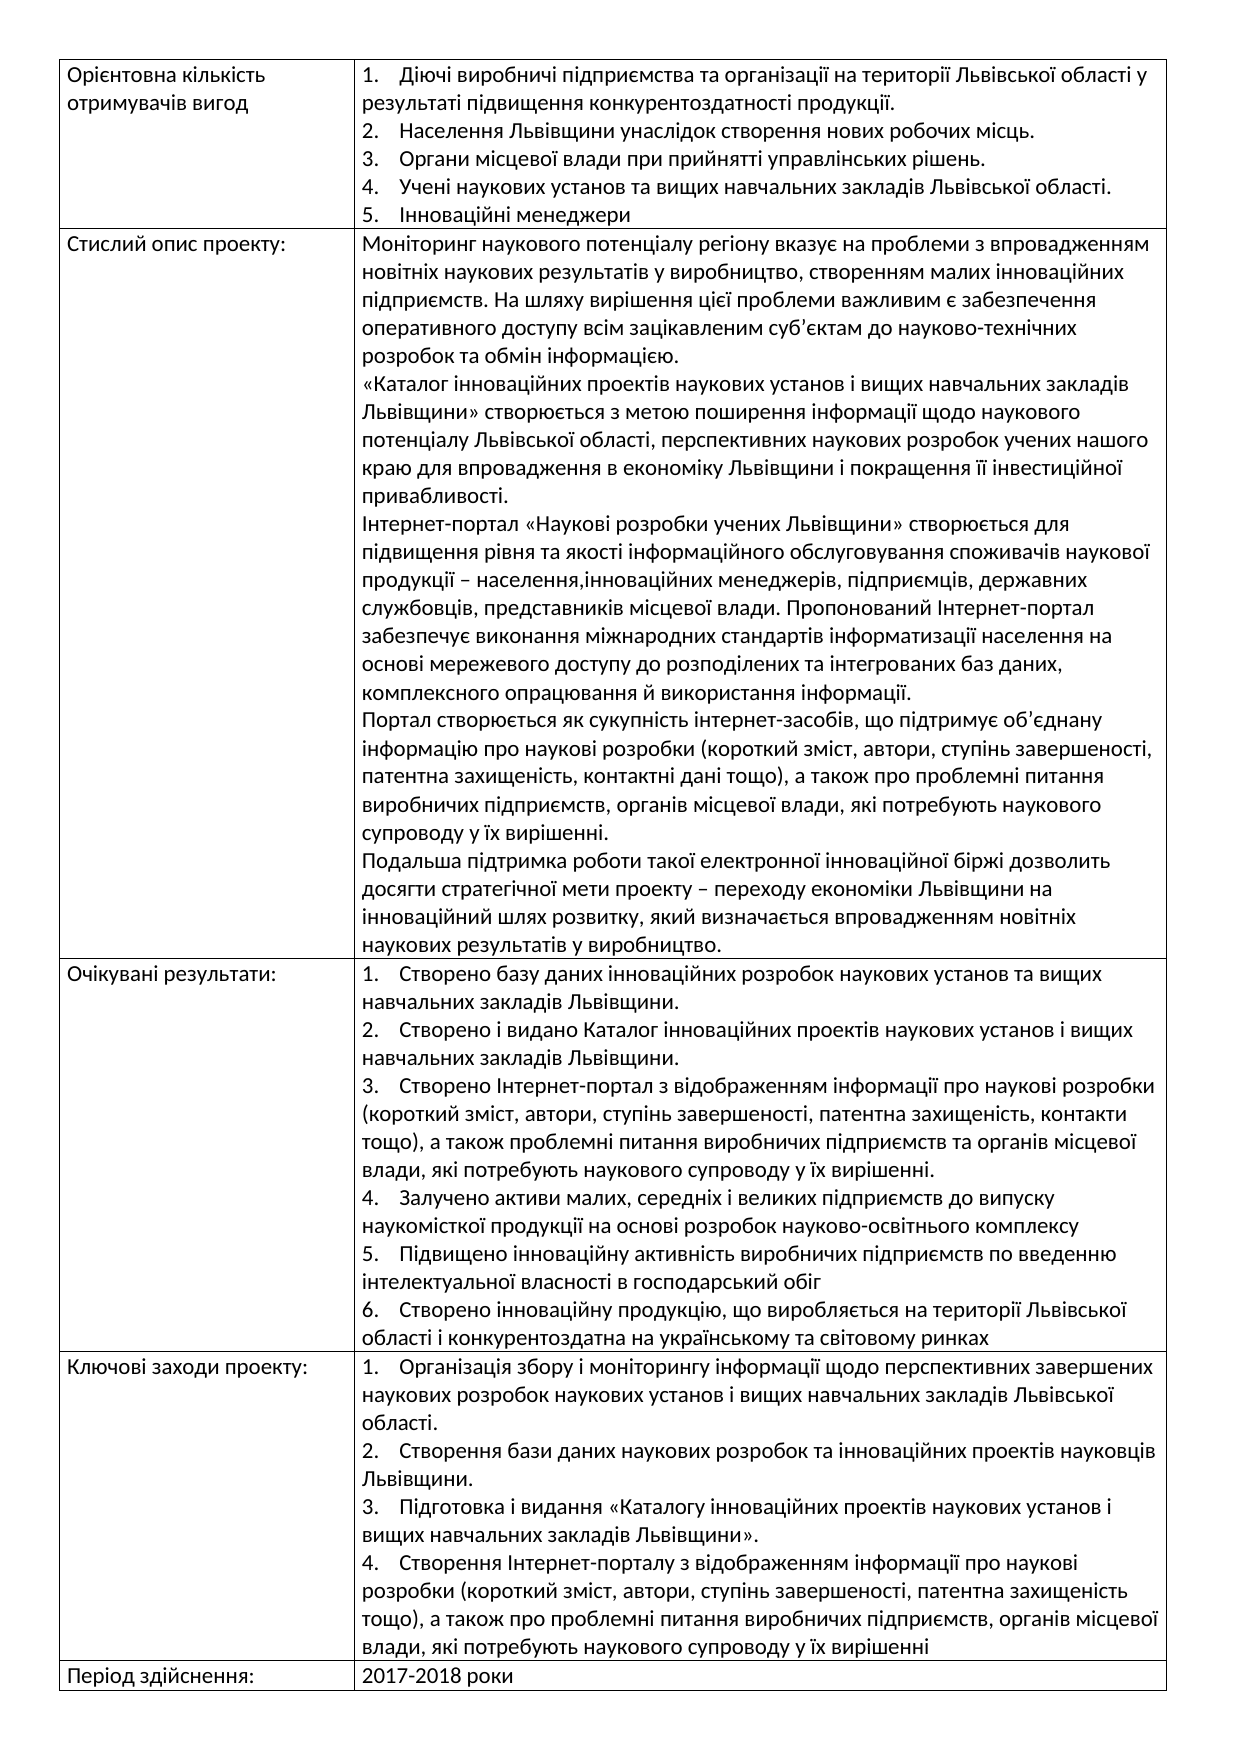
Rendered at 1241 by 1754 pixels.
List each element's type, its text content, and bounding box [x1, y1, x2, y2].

table_cell 2017-2018 роки [355, 1661, 1166, 1689]
table_cell Ключові заходи проекту: [60, 1352, 354, 1660]
table_cell Моніторинг наукового потенціалу регіону вказує на проблеми з впровадженням новітніх наукових результатів у виробництво, створенням малих інноваційних підприємств. На шляху вирішення цієї проблеми важливим є забезпечення оперативного доступу всім зацікавленим суб’єктам до науково-технічних розробок та обмін інформацією. «Каталог інноваційних проектів наукових установ і вищих навчальних закладів Львівщини» створюється з метою поширення інформації щодо наукового потенціалу Львівської області, перспективних наукових розробок учених нашого краю для впровадження в економіку Львівщини і покращення її інвестиційної привабливості. Інтернет-портал «Наукові розробки учених Львівщини» створюється для підвищення рівня та якості інформаційного обслуговування споживачів наукової продукції – населення,інноваційних менеджерів, підприємців, державних службовців, представників місцевої влади. Пропонований Інтернет-портал забезпечує виконання міжнародних стандартів інформатизації населення на основі мережевого доступу до розподілених та інтегрованих баз даних, комплексного опрацювання й використання інформації. Портал створюється як сукупність інтернет-засобів, що підтримує об’єднану інформацію про наукові розробки (короткий зміст, автори, ступінь завершеності, патентна захищеність, контактні дані тощо), а також про проблемні питання виробничих підприємств, органів місцевої влади, які потребують наукового супроводу у їх вирішенні. Подальша підтримка роботи такої електронної інноваційної біржі дозволить досягти стратегічної мети проекту – переходу економіки Львівщини на інноваційний шлях розвитку, який визначається впровадженням новітніх наукових результатів у виробництво. [355, 229, 1166, 958]
table_cell Орієнтовна кількість отримувачів вигод [60, 60, 354, 228]
table_cell Створено базу даних інноваційних розробок наукових установ та вищих навчальних закладів Львівщини. Створено і видано Каталог інноваційних проектів наукових установ і вищих навчальних закладів Львівщини. Створено Інтернет-портал з відображенням інформації про наукові розробки (короткий зміст, автори, ступінь завершеності, патентна захищеність, контакти тощо), а також проблемні питання виробничих підприємств та органів місцевої влади, які потребують наукового супроводу у їх вирішенні. Залучено активи малих, середніх і великих підприємств до випуску наукомісткої продукції на основі розробок науково-освітнього комплексу Підвищено інноваційну активність виробничих підприємств по введенню інтелектуальної власності в господарський обіг Створено інноваційну продукцію, що виробляється на території Львівської області і конкурентоздатна на українському та світовому ринках [355, 959, 1166, 1351]
table_cell Стислий опис проекту: [60, 229, 354, 958]
table_cell Очікувані результати: [60, 959, 354, 1351]
table_cell Діючі виробничі підприємства та організації на території Львівської області у результаті підвищення конкурентоздатності продукції. Населення Львівщини унаслідок створення нових робочих місць. Органи місцевої влади при прийнятті управлінських рішень. Учені наукових установ та вищих навчальних закладів Львівської області. Інноваційні менеджери [355, 60, 1166, 228]
table_cell Період здійснення: [60, 1661, 354, 1689]
table_cell Організація збору і моніторингу інформації щодо перспективних завершених наукових розробок наукових установ і вищих навчальних закладів Львівської області. Створення бази даних наукових розробок та інноваційних проектів науковців Львівщини. Підготовка і видання «Каталогу інноваційних проектів наукових установ і вищих навчальних закладів Львівщини». Створення Інтернет-порталу з відображенням інформації про наукові розробки (короткий зміст, автори, ступінь завершеності, патентна захищеність тощо), а також про проблемні питання виробничих підприємств, органів місцевої влади, які потребують наукового супроводу у їх вирішенні [355, 1352, 1166, 1660]
